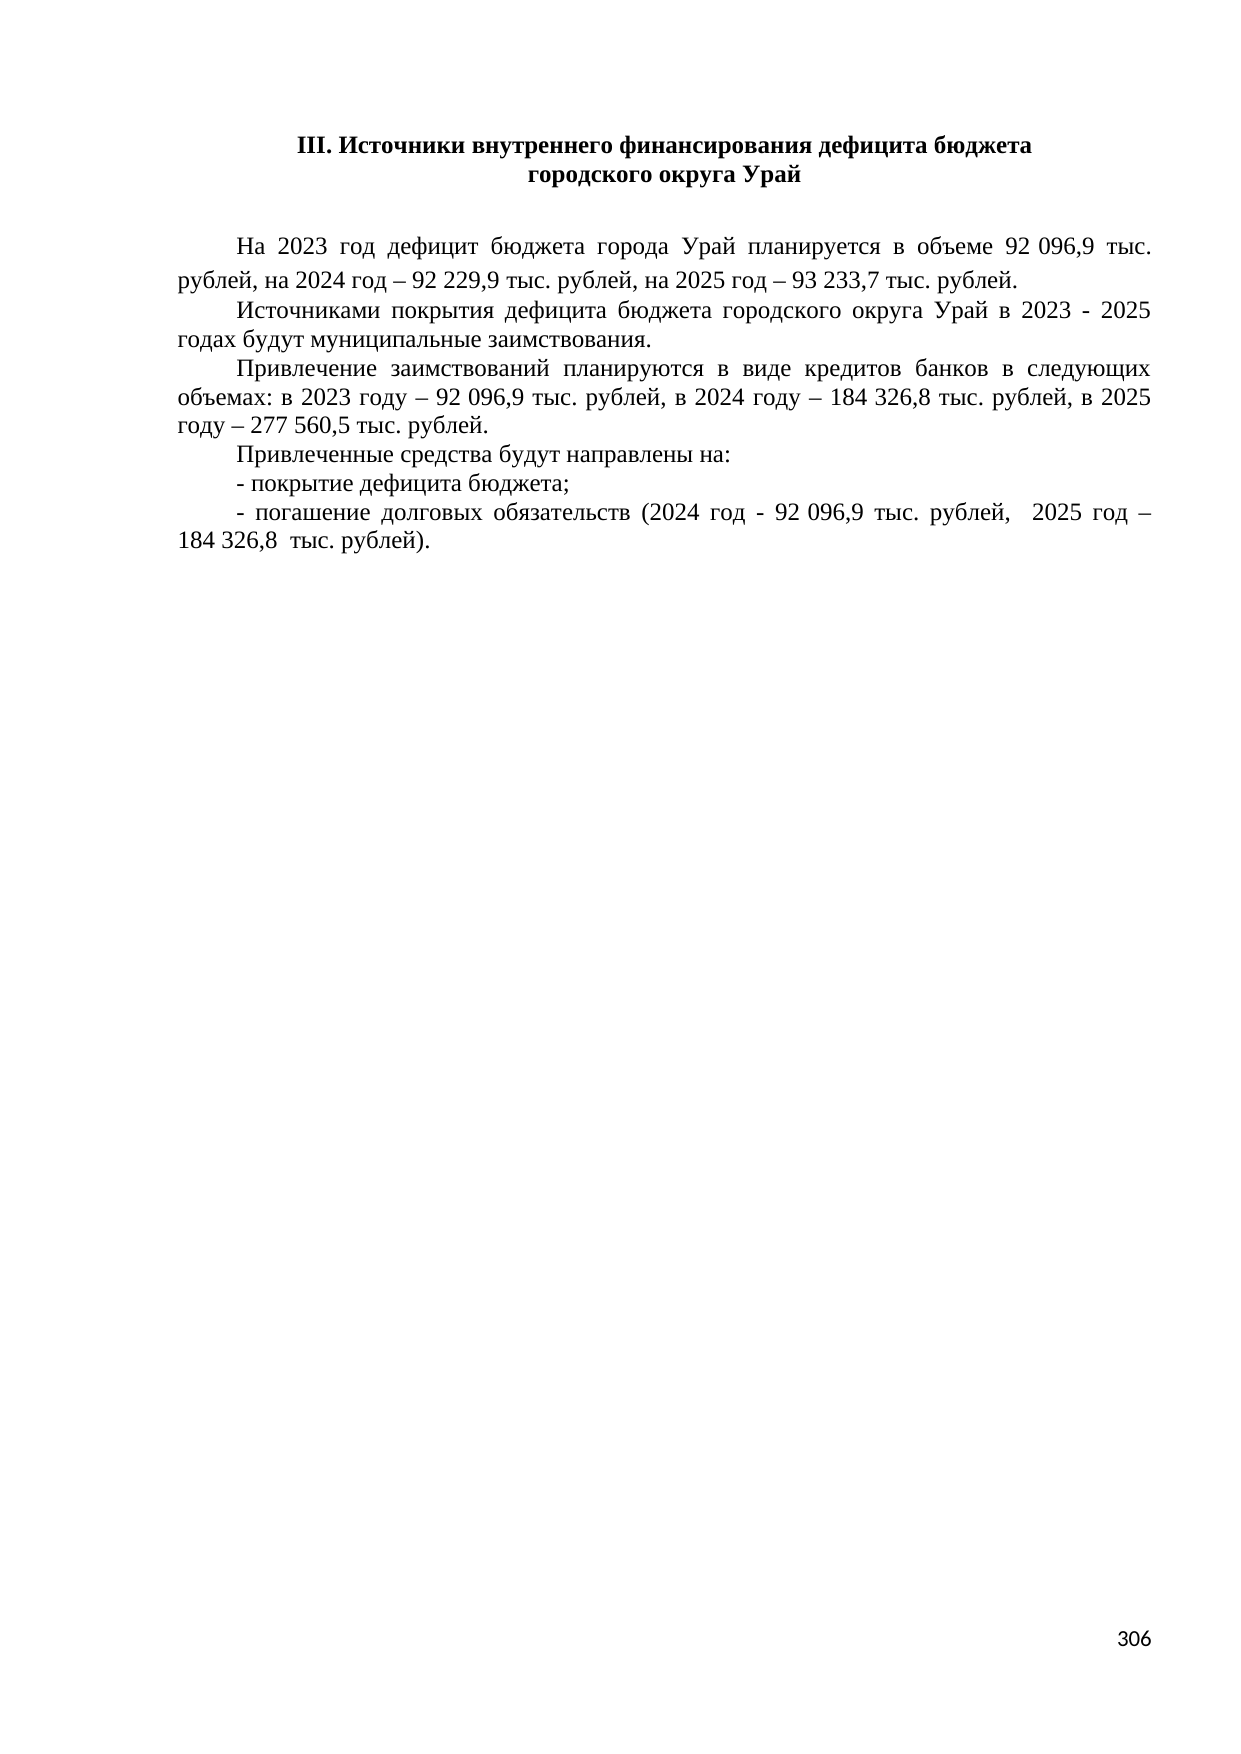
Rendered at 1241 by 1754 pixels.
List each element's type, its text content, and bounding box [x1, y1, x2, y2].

text Привлечение заимствований планируются в виде кредитов банков в следующих объемах: в 2023 году – 92 096,9 тыс. рублей, в 2024 году – 184 326,8 тыс. рублей, в 2025 году – 277 560,5 тыс. рублей. [177, 353, 1152, 439]
text - погашение долговых обязательств (2024 год - 92 096,9 тыс. рублей, 2025 год – 184 326,8 тыс. рублей). [177, 497, 1152, 554]
text На 2023 год дефицит бюджета города Урай планируется в объеме 92 096,9 тыс. рублей, на 2024 год – 92 229,9 тыс. рублей, на 2025 год – 93 233,7 тыс. рублей. [177, 231, 1152, 296]
text Источниками покрытия дефицита бюджета городского округа Урай в 2023 - 2025 годах будут муниципальные заимствования. [177, 296, 1152, 353]
text III. Источники внутреннего финансирования дефицита бюджета [177, 131, 1152, 159]
text - покрытие дефицита бюджета; [177, 468, 1152, 497]
text городского округа Урай [177, 159, 1152, 188]
text Привлеченные средства будут направлены на: [177, 439, 1152, 468]
